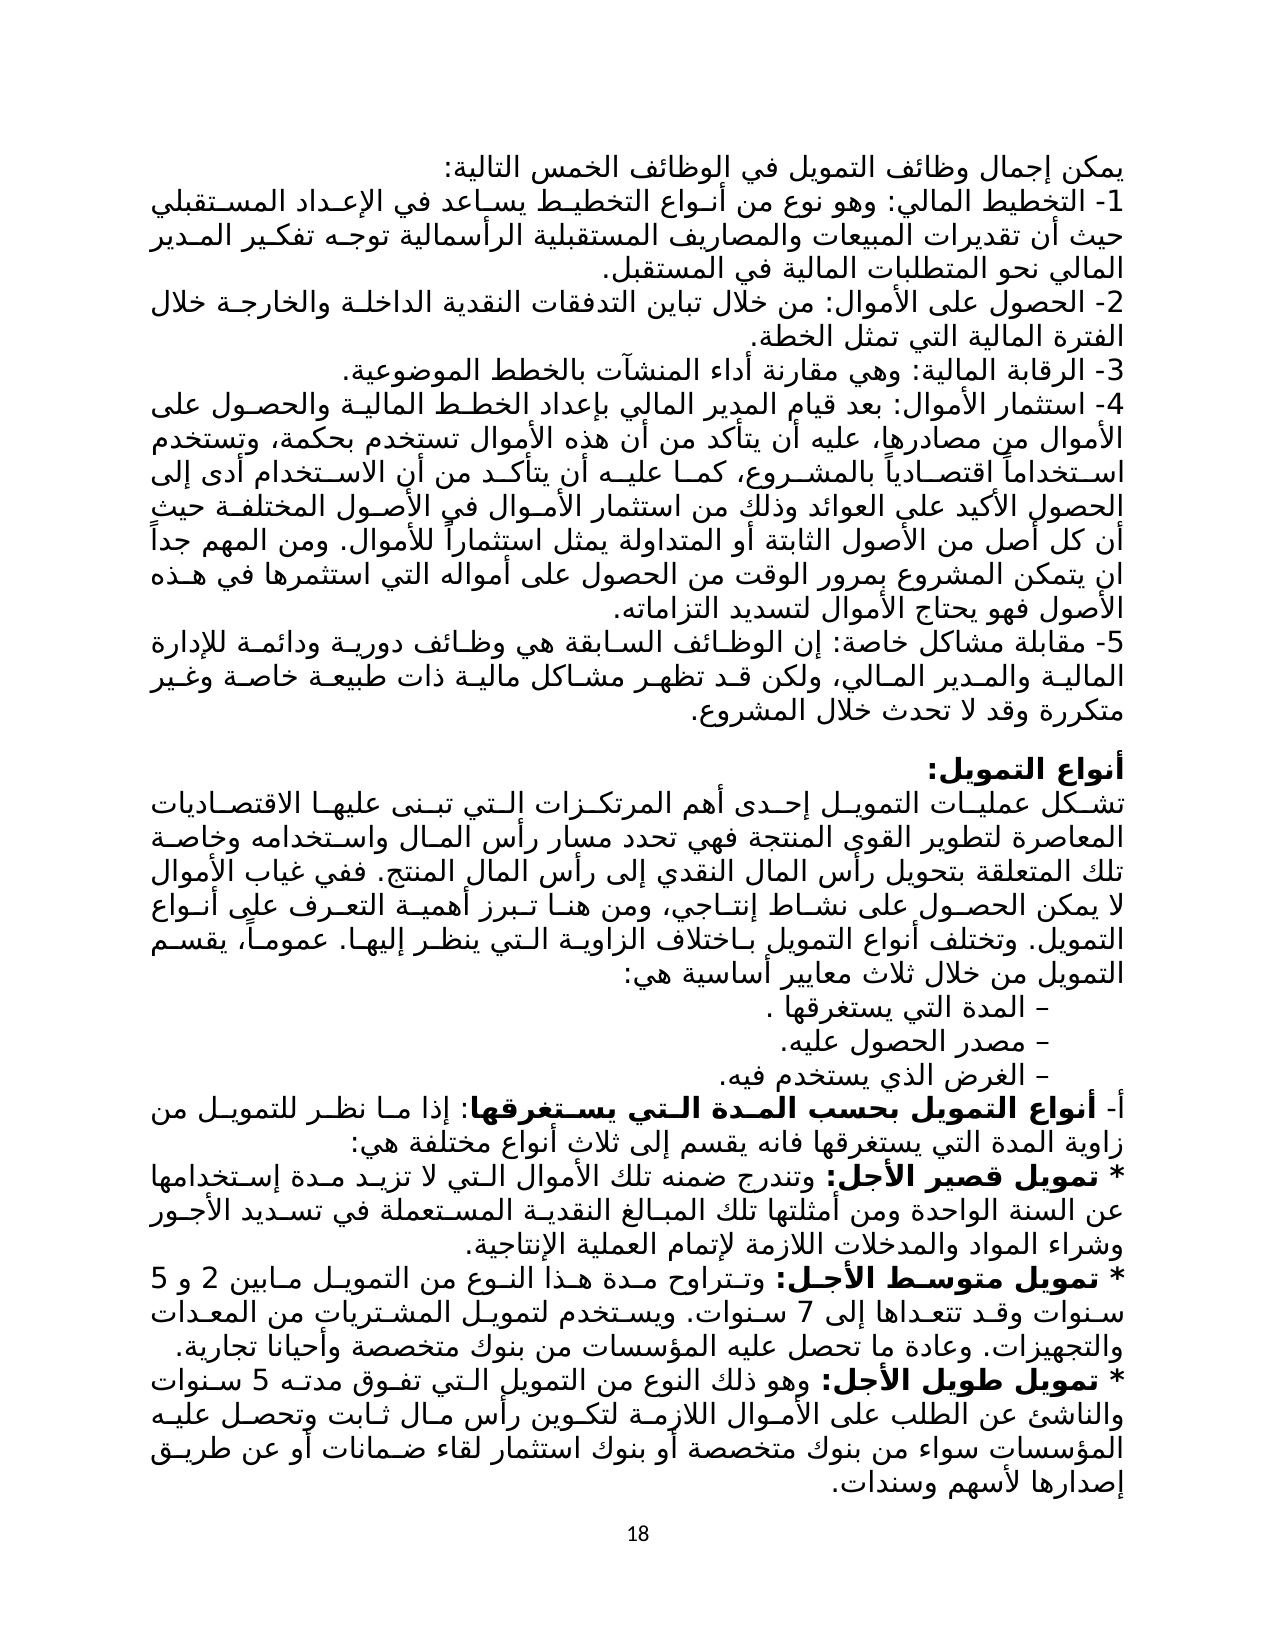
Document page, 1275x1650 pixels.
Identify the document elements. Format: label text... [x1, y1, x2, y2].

list 3- الرقابة المالية: وهي مقارنة أداء المنشآت بالخطط الموضوعية. [150, 354, 1125, 388]
list أ- أنواع التمويل بحسب المدة التي يستغرقها: إذا ما نظر للتمويل من زاوية المدة التي يستغرقها فانه يقسم إلى ثلاث أنواع مختلفة هي: [150, 1092, 1125, 1160]
list * تمويل متوسط الأجل: وتتراوح مدة هذا النوع من التمويل مابين 2 و 5 سنوات وقد تتعداها إلى 7 سنوات. ويستخدم لتمويل المشتريات من المعدات والتجهيزات. وعادة ما تحصل عليه المؤسسات من بنوك متخصصة وأحيانا تجارية. [150, 1262, 1125, 1363]
text أنواع التمويل: [150, 752, 1125, 786]
list يمكن إجمال وظائف التمويل في الوظائف الخمس التالية: [150, 150, 1125, 184]
list – الغرض الذي يستخدم فيه. [150, 1058, 1050, 1092]
list – المدة التي يستغرقها . [150, 990, 1050, 1024]
list * تمويل قصير الأجل: وتندرج ضمنه تلك الأموال التي لا تزيد مدة إستخدامها عن السنة الواحدة ومن أمثلتها تلك المبالغ النقدية المستعملة في تسديد الأجور وشراء المواد والمدخلات اللازمة لإتمام العملية الإنتاجية. [150, 1160, 1125, 1262]
list 1- التخطيط المالي: وهو نوع من أنواع التخطيط يساعد في الإعداد المستقبلي حيث أن تقديرات المبيعات والمصاريف المستقبلية الرأسمالية توجه تفكير المدير المالي نحو المتطلبات المالية في المستقبل. [150, 184, 1125, 286]
list تشكل عمليات التمويل إحدى أهم المرتكزات التي تبنى عليها الاقتصاديات المعاصرة لتطوير القوى المنتجة فهي تحدد مسار رأس المال واستخدامه وخاصة تلك المتعلقة بتحويل رأس المال النقدي إلى رأس المال المنتج. ففي غياب الأموال لا يمكن الحصول على نشاط إنتاجي، ومن هنا تبرز أهمية التعرف على أنواع التمويل. وتختلف أنواع التمويل باختلاف الزاوية التي ينظر إليها. عموماً، يقسم التمويل من خلال ثلاث معايير أساسية هي: [150, 786, 1125, 990]
list * تمويل طويل الأجل: وهو ذلك النوع من التمويل التي تفوق مدته 5 سنوات والناشئ عن الطلب على الأموال اللازمة لتكوين رأس مال ثابت وتحصل عليه المؤسسات سواء من بنوك متخصصة أو بنوك استثمار لقاء ضمانات أو عن طريق إصدارها لأسهم وسندات. [150, 1363, 1125, 1499]
list 5- مقابلة مشاكل خاصة: إن الوظائف السابقة هي وظائف دورية ودائمة للإدارة المالية والمدير المالي، ولكن قد تظهر مشاكل مالية ذات طبيعة خاصة وغير متكررة وقد لا تحدث خلال المشروع. [150, 625, 1125, 727]
list – مصدر الحصول عليه. [150, 1024, 1050, 1058]
list 2- الحصول على الأموال: من خلال تباين التدفقات النقدية الداخلة والخارجة خلال الفترة المالية التي تمثل الخطة. [150, 286, 1125, 354]
list 4- استثمار الأموال: بعد قيام المدير المالي بإعداد الخطط المالية والحصول على الأموال من مصادرها، عليه أن يتأكد من أن هذه الأموال تستخدم بحكمة، وتستخدم استخداماً اقتصادياً بالمشروع، كما عليه أن يتأكد من أن الاستخدام أدى إلى الحصول الأكيد على العوائد وذلك من استثمار الأموال في الأصول المختلفة حيث أن كل أصل من الأصول الثابتة أو المتداولة يمثل استثماراً للأموال. ومن المهم جداً ان يتمكن المشروع بمرور الوقت من الحصول على أمواله التي استثمرها في هذه الأصول فهو يحتاج الأموال لتسديد التزاماته. [150, 388, 1125, 625]
